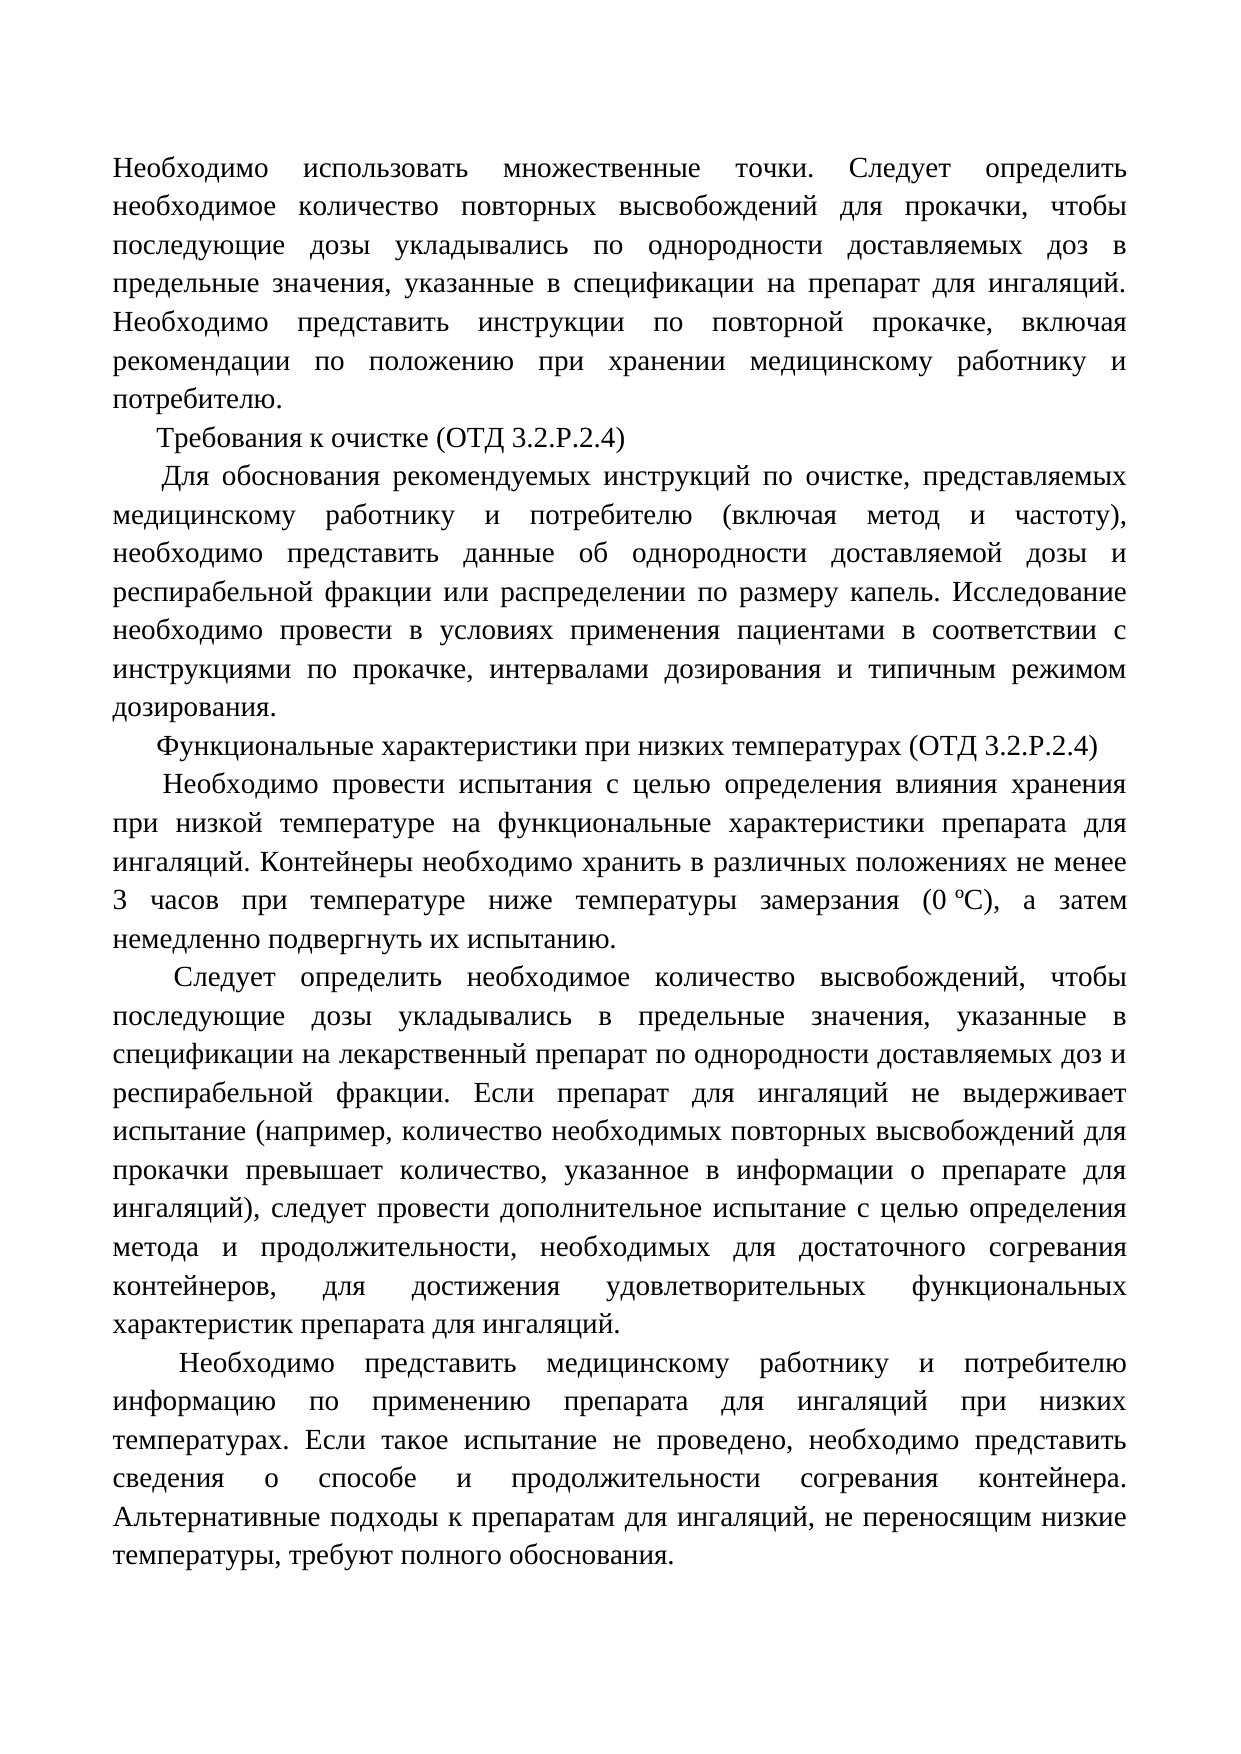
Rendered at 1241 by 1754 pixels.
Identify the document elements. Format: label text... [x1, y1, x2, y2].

text Для обоснования рекомендуемых инструкций по очистке, представляемых медицинскому работнику и потребителю (включая метод и частоту), необходимо представить данные об однородности доставляемой дозы и респирабельной фракции или распределении по размеру капель. Исследование необходимо провести в условиях применения пациентами в соответствии с инструкциями по прокачке, интервалами дозирования и типичным режимом дозирования. [112, 458, 1128, 723]
text Необходимо представить медицинскому работнику и потребителю информацию по применению препарата для ингаляций при низких температурах. Если такое испытание не проведено, необходимо представить сведения о способе и продолжительности согревания контейнера. Альтернативные подходы к препаратам для ингаляций, не переносящим низкие температуры, требуют полного обоснования. [112, 1345, 1128, 1571]
text Требования к очистке (ОТД 3.2.P.2.4) [112, 420, 1128, 453]
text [112, 150, 1128, 415]
text Функциональные характеристики при низких температурах (ОТД 3.2.P.2.4) [112, 728, 1128, 762]
text Необходимо провести испытания с целью определения влияния хранения при низкой температуре на функциональные характеристики препарата для ингаляций. Контейнеры необходимо хранить в различных положениях не менее 3 часов при температуре ниже температуры замерзания (0 ºC), а затем немедленно подвергнуть их испытанию. [112, 767, 1128, 954]
text Следует определить необходимое количество высвобождений, чтобы последующие дозы укладывались в предельные значения, указанные в спецификации на лекарственный препарат по однородности доставляемых доз и респирабельной фракции. Если препарат для ингаляций не выдерживает испытание (например, количество необходимых повторных высвобождений для прокачки превышает количество, указанное в информации о препарате для ингаляций), следует провести дополнительное испытание с целью определения метода и продолжительности, необходимых для достаточного согревания контейнеров, для достижения удовлетворительных функциональных характеристик препарата для ингаляций. [112, 959, 1128, 1340]
